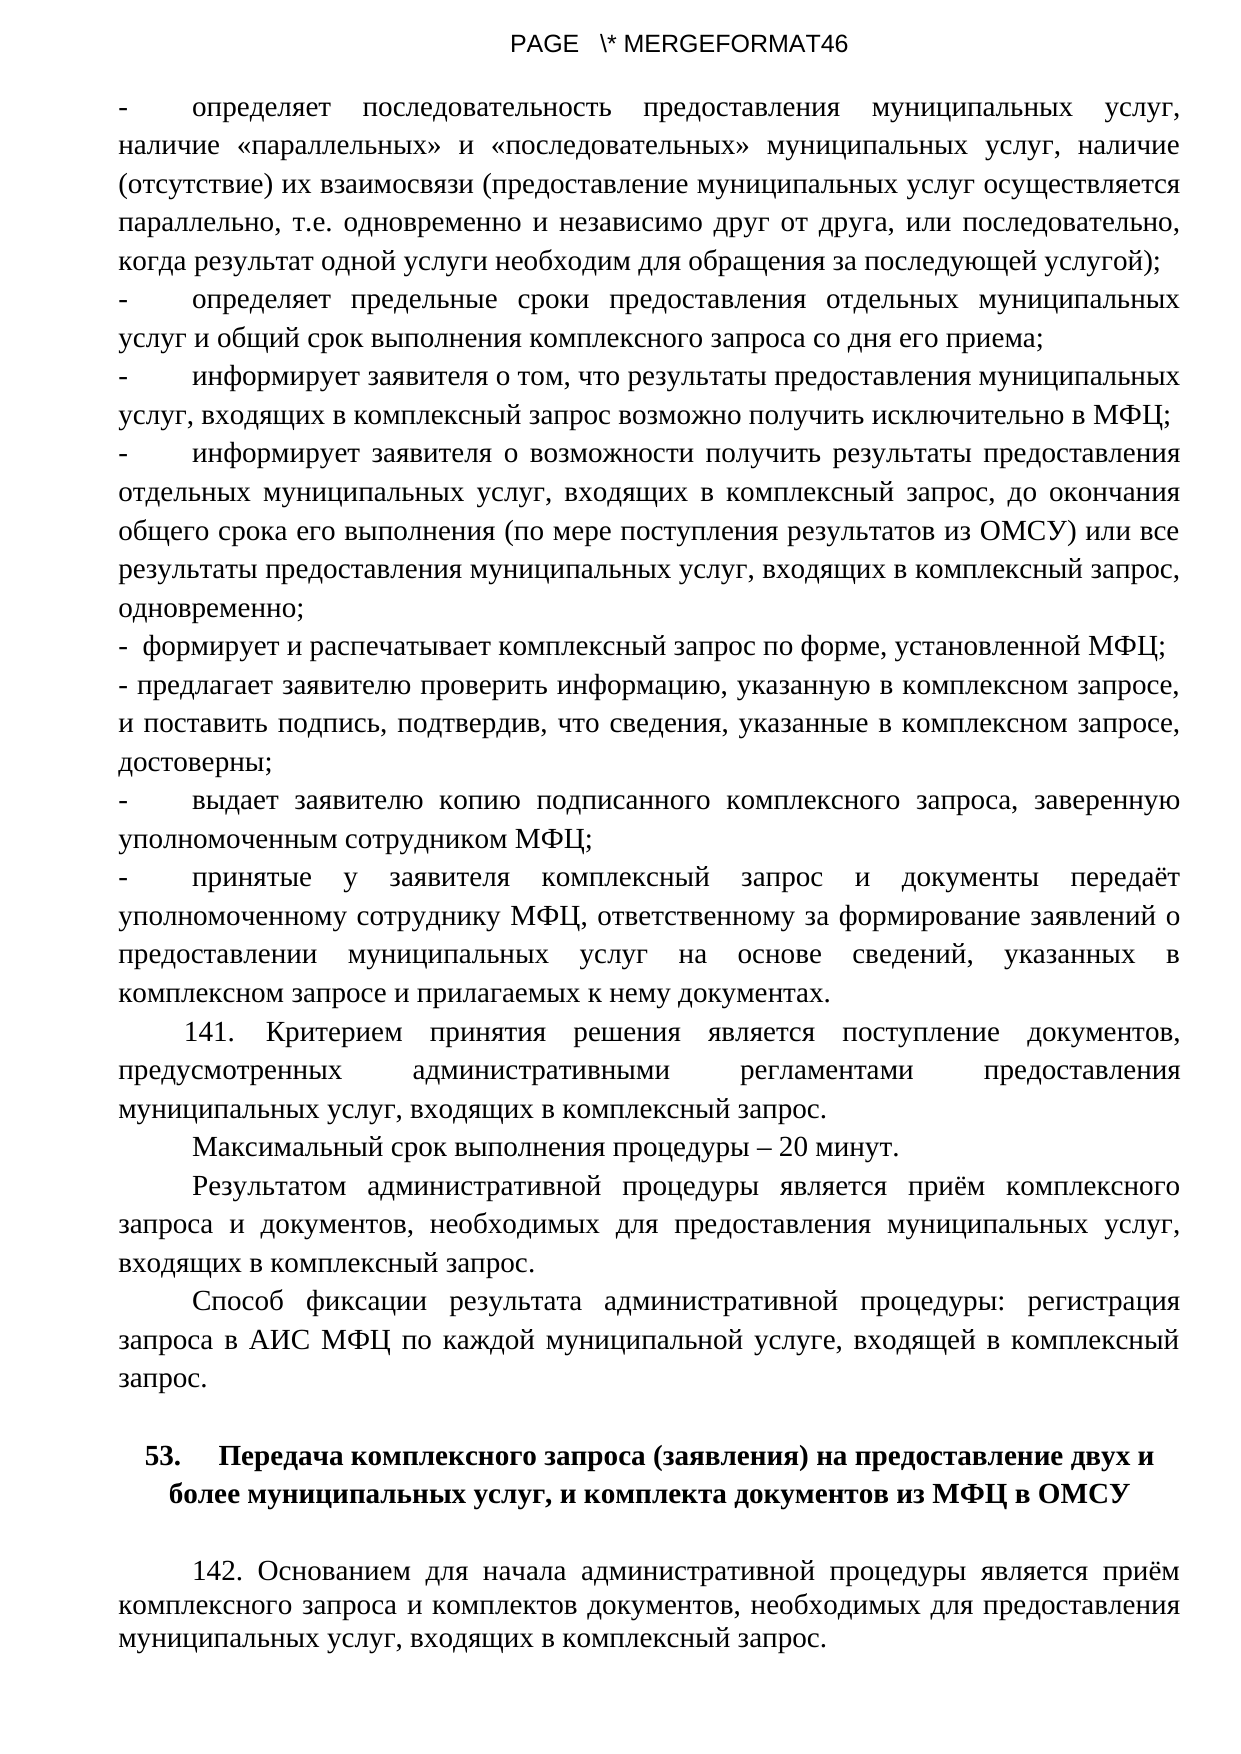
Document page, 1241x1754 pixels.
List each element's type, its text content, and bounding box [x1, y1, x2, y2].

text Результатом административной процедуры является приём комплексного запроса и документов, необходимых для предоставления муниципальных услуг, входящих в комплексный запрос. [118, 1168, 1181, 1278]
text - выдает заявителю копию подписанного комплексного запроса, заверенную уполномоченным сотрудником МФЦ; [118, 782, 1181, 854]
text - предлагает заявителю проверить информацию, указанную в комплексном запросе, и поставить подпись, подтвердив, что сведения, указанные в комплексном запросе, достоверны; [118, 667, 1181, 777]
text Максимальный срок выполнения процедуры – 20 минут. [118, 1129, 1181, 1163]
text - определяет предельные сроки предоставления отдельных муниципальных услуг и общий срок выполнения комплексного запроса со дня его приема; [118, 281, 1181, 353]
text 53. Передача комплексного запроса (заявления) на предоставление двух и более муниципальных услуг, и комплекта документов из МФЦ в ОМСУ [118, 1438, 1181, 1510]
text Способ фиксации результата административной процедуры: регистрация запроса в АИС МФЦ по каждой муниципальной услуге, входящей в комплексный запрос. [118, 1283, 1181, 1394]
text - информирует заявителя о возможности получить результаты предоставления отдельных муниципальных услуг, входящих в комплексный запрос, до окончания общего срока его выполнения (по мере поступления результатов из ОМСУ) или все результаты предоставления муниципальных услуг, входящих в комплексный запрос, одновременно; [118, 436, 1181, 623]
text 142. Основанием для начала административной процедуры является приём комплексного запроса и комплектов документов, необходимых для предоставления муниципальных услуг, входящих в комплексный запрос. [118, 1553, 1181, 1654]
text - принятые у заявителя комплексный запрос и документы передаёт уполномоченному сотруднику МФЦ, ответственному за формирование заявлений о предоставлении муниципальных услуг на основе сведений, указанных в комплексном запросе и прилагаемых к нему документах. [118, 859, 1181, 1009]
text - определяет последовательность предоставления муниципальных услуг, наличие «параллельных» и «последовательных» муниципальных услуг, наличие (отсутствие) их взаимосвязи (предоставление муниципальных услуг осуществляется параллельно, т.е. одновременно и независимо друг от друга, или последовательно, когда результат одной услуги необходим для обращения за последующей услугой); [118, 89, 1181, 276]
text 141. Критерием принятия решения является поступление документов, предусмотренных административными регламентами предоставления муниципальных услуг, входящих в комплексный запрос. [118, 1014, 1181, 1124]
text - формирует и распечатывает комплексный запрос по форме, установленной МФЦ; [118, 628, 1181, 662]
text - информирует заявителя о том, что результаты предоставления муниципальных услуг, входящих в комплексный запрос возможно получить исключительно в МФЦ; [118, 358, 1181, 431]
